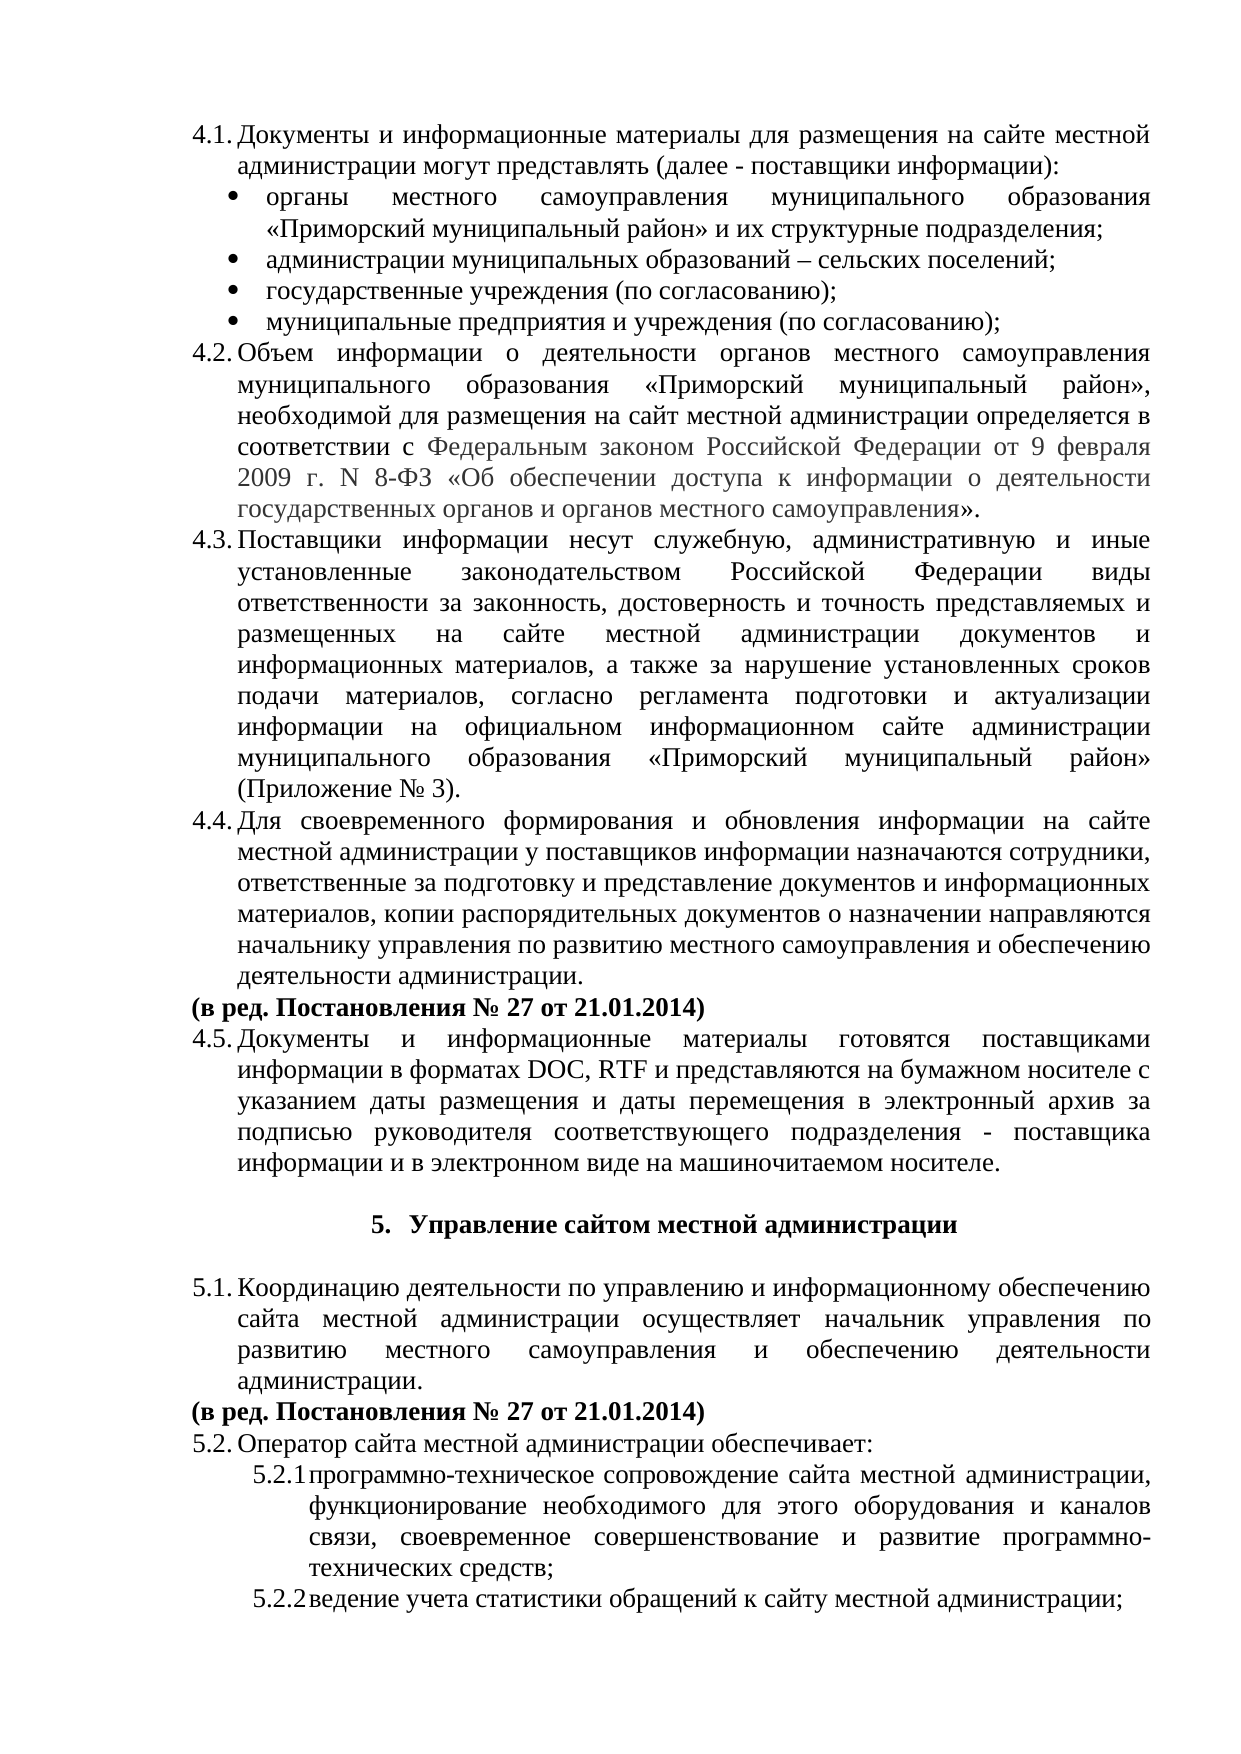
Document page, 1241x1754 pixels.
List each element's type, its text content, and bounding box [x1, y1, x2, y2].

list Управление сайтом местной администрации [177, 1209, 1152, 1240]
list программно-техническое сопровождение сайта местной администрации, функционирование необходимого для этого оборудования и каналов связи, своевременное совершенствование и развитие программно-технических средств; [252, 1458, 1152, 1582]
list ведение учета статистики обращений к сайту местной администрации; [252, 1582, 1152, 1613]
list Объем информации о деятельности органов местного самоуправления муниципального образования «Приморский муниципальный район», необходимой для размещения на сайт местной администрации определяется в соответствии с Федеральным законом Российской Федерации от 9 февраля . N 8-ФЗ «Об обеспечении доступа к информации о деятельности государственных органов и органов местного самоуправления». [192, 337, 1152, 523]
list Оператор сайта местной администрации обеспечивает: [192, 1427, 1152, 1458]
list органы местного самоуправления муниципального образования «Приморский муниципальный район» и их структурные подразделения; [228, 180, 1152, 243]
list Документы и информационные материалы готовятся поставщиками информации в форматах DOC, RTF и представляются на бумажном носителе с указанием даты размещения и даты перемещения в электронный архив за подписью руководителя соответствующего подразделения - поставщика информации и в электронном виде на машиночитаемом носителе. [192, 1022, 1152, 1177]
list муниципальные предприятия и учреждения (по согласованию); [228, 305, 1152, 337]
list Поставщики информации несут служебную, административную и иные установленные законодательством Российской Федерации виды ответственности за законность, достоверность и точность представляемых и размещенных на сайте местной администрации документов и информационных материалов, а также за нарушение установленных сроков подачи материалов, согласно регламента подготовки и актуализации информации на официальном информационном сайте администрации муниципального образования «Приморский муниципальный район» (Приложение № 3). [192, 523, 1152, 804]
text (в ред. Постановления № 27 от 21.01.2014) [191, 991, 1152, 1022]
list Координацию деятельности по управлению и информационному обеспечению сайта местной администрации осуществляет начальник управления по развитию местного самоуправления и обеспечению деятельности администрации. [192, 1271, 1152, 1396]
list администрации муниципальных образований – сельских поселений; [228, 243, 1152, 274]
text (в ред. Постановления № 27 от 21.01.2014) [191, 1396, 1152, 1427]
list Для своевременного формирования и обновления информации на сайте местной администрации у поставщиков информации назначаются сотрудники, ответственные за подготовку и представление документов и информационных материалов, копии распорядительных документов о назначении направляются начальнику управления по развитию местного самоуправления и обеспечению деятельности администрации. [192, 804, 1152, 991]
list государственные учреждения (по согласованию); [228, 274, 1152, 305]
list Документы и информационные материалы для размещения на сайте местной администрации могут представлять (далее - поставщики информации): [192, 118, 1152, 180]
